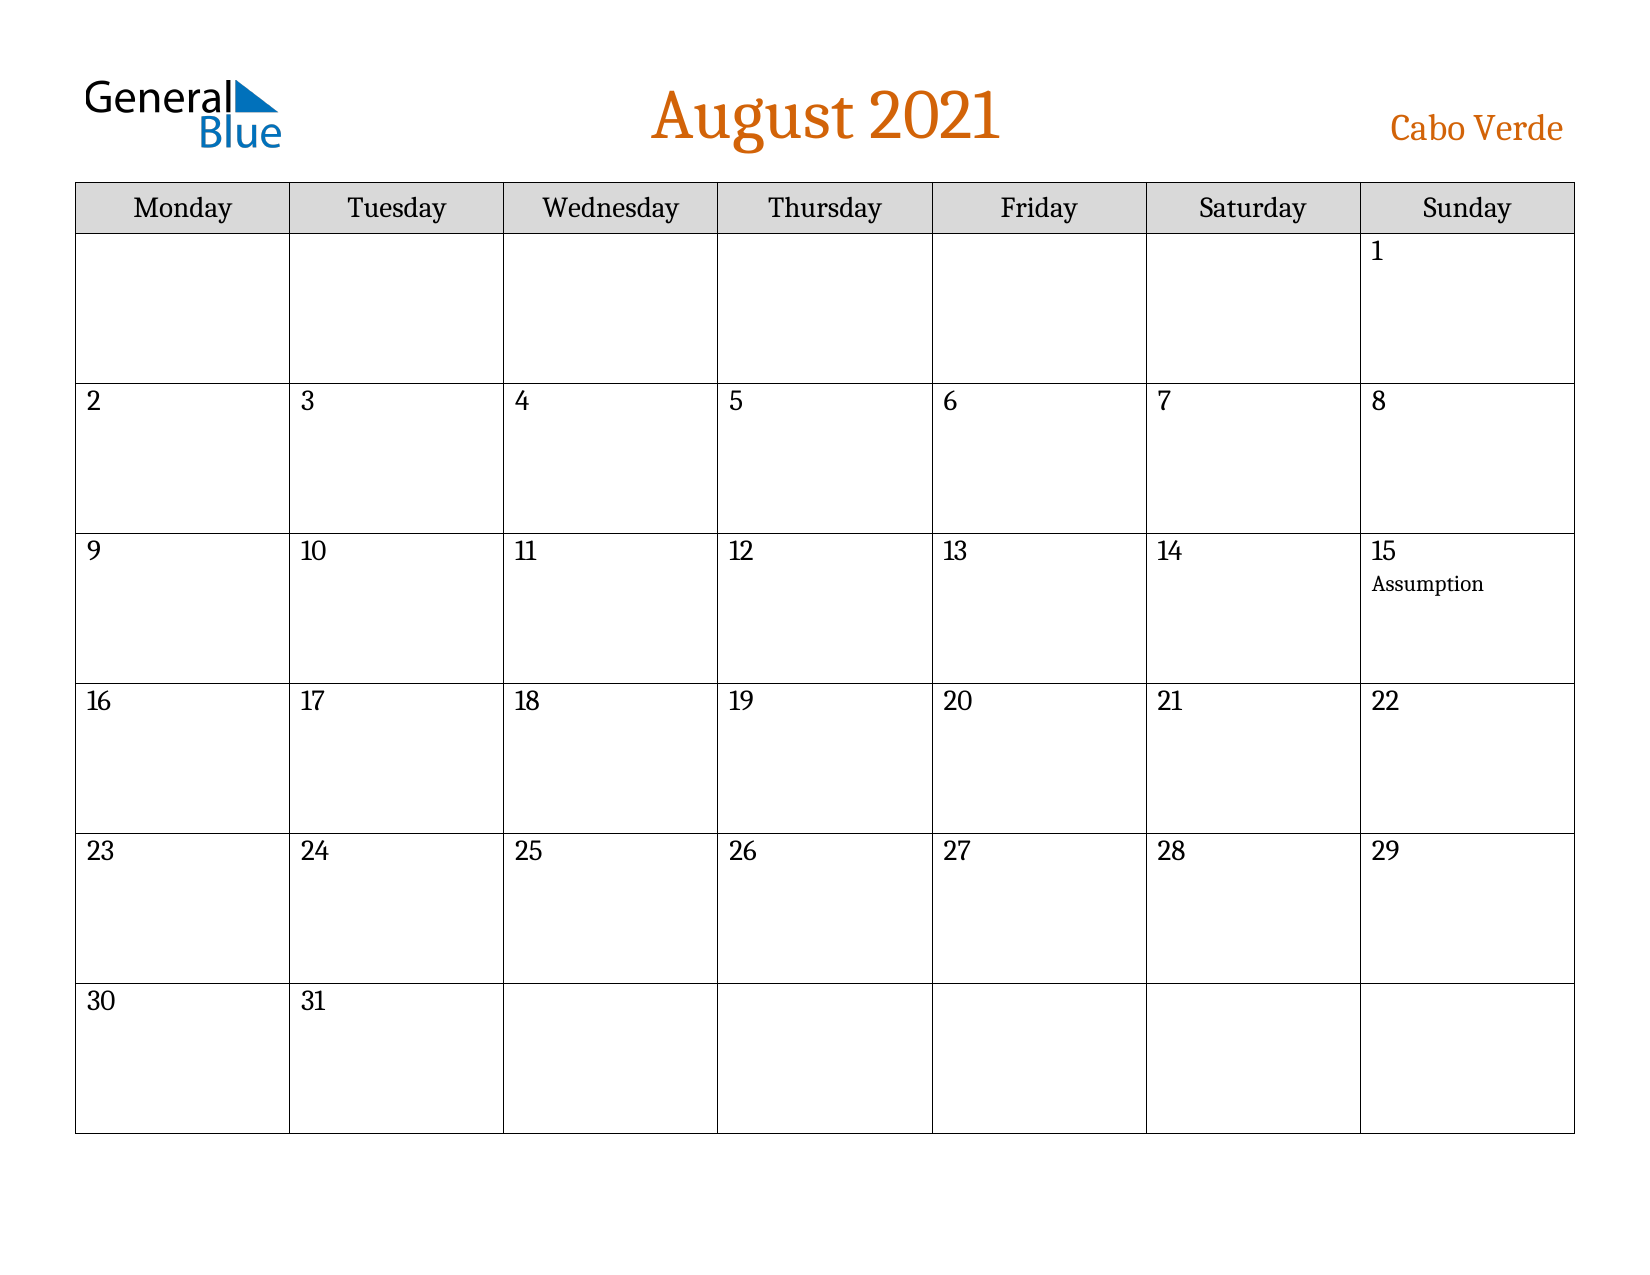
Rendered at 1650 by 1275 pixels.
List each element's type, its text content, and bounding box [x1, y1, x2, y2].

table_cell Sunday [1361, 183, 1574, 233]
table_cell [1147, 870, 1360, 983]
table_cell 20 [933, 684, 1146, 720]
table_cell [718, 1020, 932, 1133]
table_cell [718, 234, 932, 270]
table_cell [76, 420, 289, 533]
table_cell 15 [1361, 534, 1574, 570]
table_cell [290, 870, 503, 983]
table_cell [718, 720, 932, 833]
table_cell 1 [1361, 234, 1574, 270]
table_cell [1147, 570, 1360, 683]
table_cell [1147, 420, 1360, 533]
table_cell [290, 420, 503, 533]
table_cell [290, 570, 503, 683]
table_cell [290, 270, 503, 383]
table_cell [933, 270, 1146, 383]
table_cell [504, 870, 717, 983]
table_cell [504, 984, 717, 1020]
table_cell Tuesday [290, 183, 503, 233]
table_cell 2 [76, 384, 289, 420]
table_cell 5 [718, 384, 932, 420]
table_cell [76, 270, 289, 383]
table_cell [504, 1020, 717, 1133]
table_header Cabo Verde [1146, 75, 1574, 182]
table_cell 8 [1361, 384, 1574, 420]
table_cell [718, 570, 932, 683]
table_cell 18 [504, 684, 717, 720]
table_cell 23 [76, 834, 289, 870]
table_cell Friday [933, 183, 1146, 233]
table_cell [1147, 270, 1360, 383]
table_cell 7 [1147, 384, 1360, 420]
table_cell 22 [1361, 684, 1574, 720]
table_cell 9 [76, 534, 289, 570]
table_header [76, 75, 503, 182]
table_cell [76, 720, 289, 833]
table_cell 6 [933, 384, 1146, 420]
table_cell [76, 570, 289, 683]
table_cell [76, 1020, 289, 1133]
table_cell 14 [1147, 534, 1360, 570]
table_cell [933, 984, 1146, 1020]
table_cell 25 [504, 834, 717, 870]
table_cell 13 [933, 534, 1146, 570]
table_cell 26 [718, 834, 932, 870]
table_cell [1361, 270, 1574, 383]
table_cell [1361, 420, 1574, 533]
table_cell [718, 270, 932, 383]
table_cell 30 [76, 984, 289, 1020]
table_cell [718, 420, 932, 533]
table_cell Assumption [1361, 570, 1574, 683]
table_cell [1147, 720, 1360, 833]
table_cell [718, 984, 932, 1020]
table_cell 31 [290, 984, 503, 1020]
table_cell [504, 234, 717, 270]
table_cell [933, 870, 1146, 983]
table_cell [933, 420, 1146, 533]
table_cell 27 [933, 834, 1146, 870]
table_cell 19 [718, 684, 932, 720]
table_cell [1147, 234, 1360, 270]
table_cell [718, 870, 932, 983]
table_cell [290, 720, 503, 833]
table_cell 12 [718, 534, 932, 570]
table_cell 17 [290, 684, 503, 720]
table_cell 21 [1147, 684, 1360, 720]
table_cell [933, 720, 1146, 833]
table_cell Thursday [718, 183, 932, 233]
table_cell [504, 570, 717, 683]
table_cell Monday [76, 183, 289, 233]
table_cell [1147, 1020, 1360, 1133]
table_cell 11 [504, 534, 717, 570]
table_cell [76, 234, 289, 270]
table_cell [290, 234, 503, 270]
picture [86, 80, 281, 148]
table_cell 10 [290, 534, 503, 570]
table_header August 2021 [504, 75, 1146, 182]
table_cell 28 [1147, 834, 1360, 870]
table_cell [1361, 1020, 1574, 1133]
table_cell [1361, 984, 1574, 1020]
table_cell [76, 870, 289, 983]
table_cell 4 [504, 384, 717, 420]
table_cell [933, 234, 1146, 270]
table_cell [933, 570, 1146, 683]
table_cell [504, 720, 717, 833]
table_cell 16 [76, 684, 289, 720]
table_cell 3 [290, 384, 503, 420]
table_cell Wednesday [504, 183, 717, 233]
table_cell Saturday [1147, 183, 1360, 233]
table_cell [1147, 984, 1360, 1020]
table_cell [1361, 720, 1574, 833]
table_cell 29 [1361, 834, 1574, 870]
table_cell 24 [290, 834, 503, 870]
table_cell [933, 1020, 1146, 1133]
table_cell [290, 1020, 503, 1133]
table_cell [504, 270, 717, 383]
table_cell [1361, 870, 1574, 983]
table_cell [504, 420, 717, 533]
